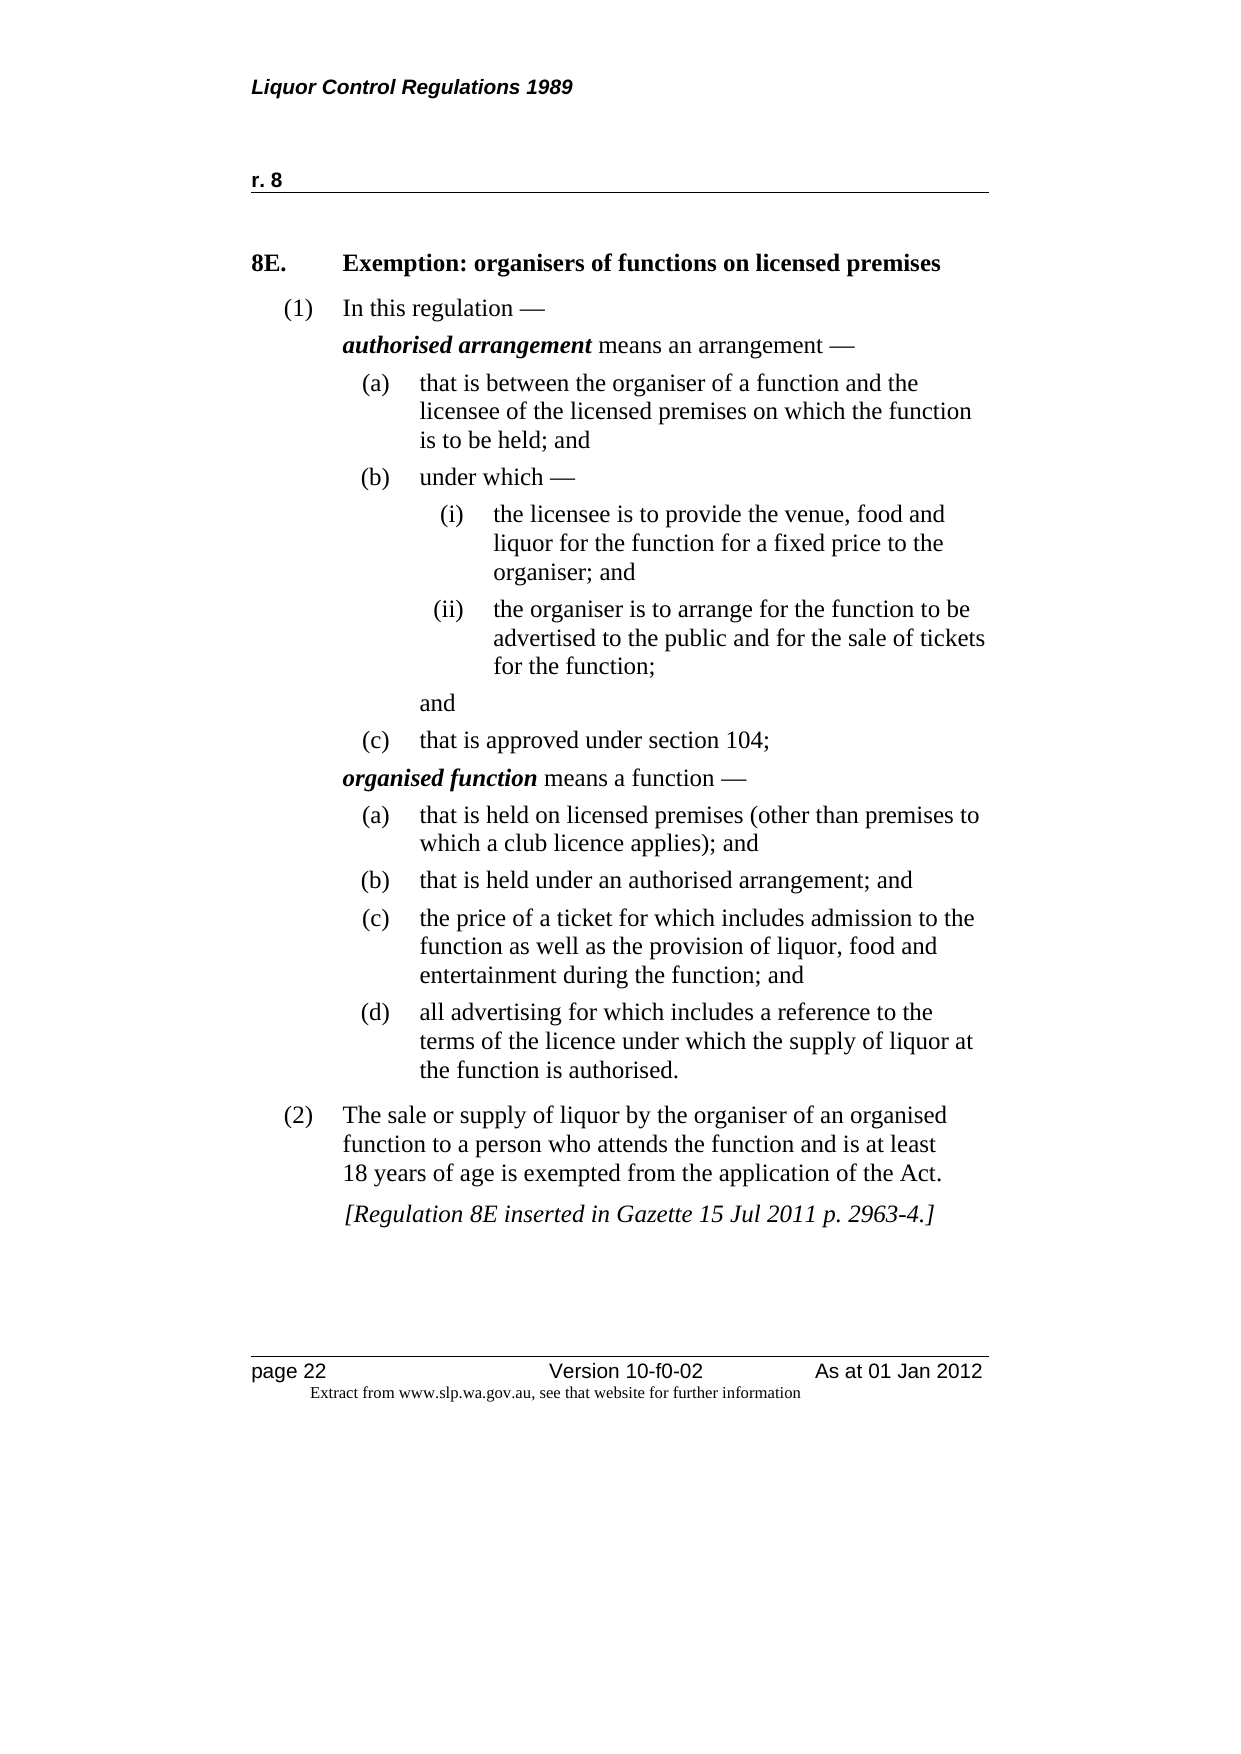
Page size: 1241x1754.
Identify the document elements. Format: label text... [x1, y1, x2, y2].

text (c) that is approved under section 104; [251, 726, 989, 754]
text (a) that is between the organiser of a function and the licensee of the licensed premises on which the function is to be held; and [251, 368, 989, 454]
text (2) The sale or supply of liquor by the organiser of an organised function to a person who attends the function and is at least 18 years of age is exempted from the application of the Act. [251, 1100, 989, 1186]
text (a) that is held on licensed premises (other than premises to which a club licence applies); and [251, 800, 989, 857]
text (b) under which — [251, 462, 989, 491]
text [Regulation 8E inserted in Gazette 15 Jul 2011 p. 2963-4.] [251, 1199, 989, 1228]
text (b) that is held under an authorised arrangement; and [251, 866, 989, 894]
subtitle 8E. Exemption: organisers of functions on licensed premises [251, 248, 989, 277]
text and [251, 688, 989, 717]
text authorised arrangement means an arrangement — [251, 331, 989, 359]
text organised function means a function — [251, 763, 989, 791]
text (c) the price of a ticket for which includes admission to the function as well as the provision of liquor, food and entertainment during the function; and [251, 903, 989, 989]
text (1) In this regulation — [251, 293, 989, 322]
text (d) all advertising for which includes a reference to the terms of the licence under which the supply of liquor at the function is authorised. [251, 997, 989, 1083]
text (ii) the organiser is to arrange for the function to be advertised to the public and for the sale of tickets for the function; [251, 594, 989, 680]
text (i) the licensee is to provide the venue, food and liquor for the function for a fixed price to the organiser; and [251, 499, 989, 586]
